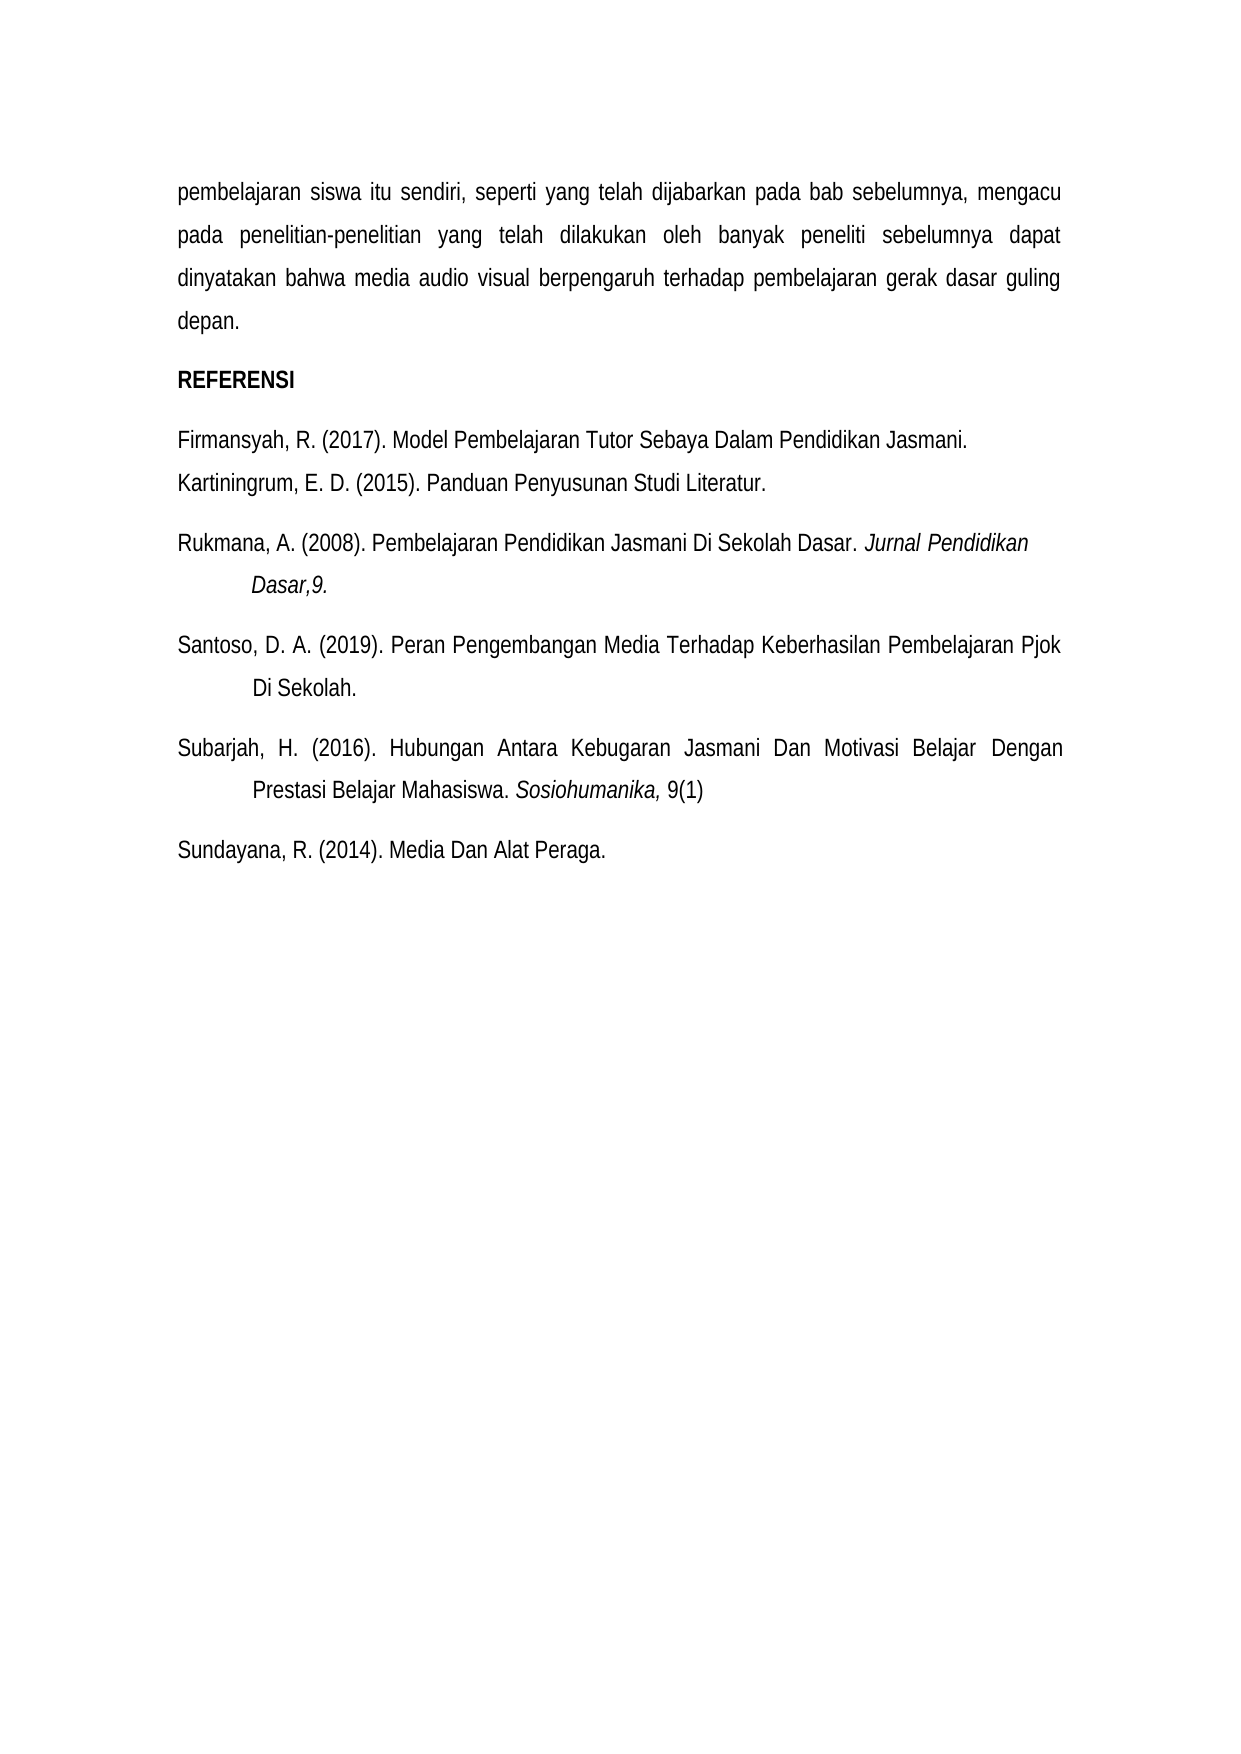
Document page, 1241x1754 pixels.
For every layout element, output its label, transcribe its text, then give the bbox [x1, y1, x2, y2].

text REFERENSI [177, 366, 1063, 394]
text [177, 177, 1063, 334]
